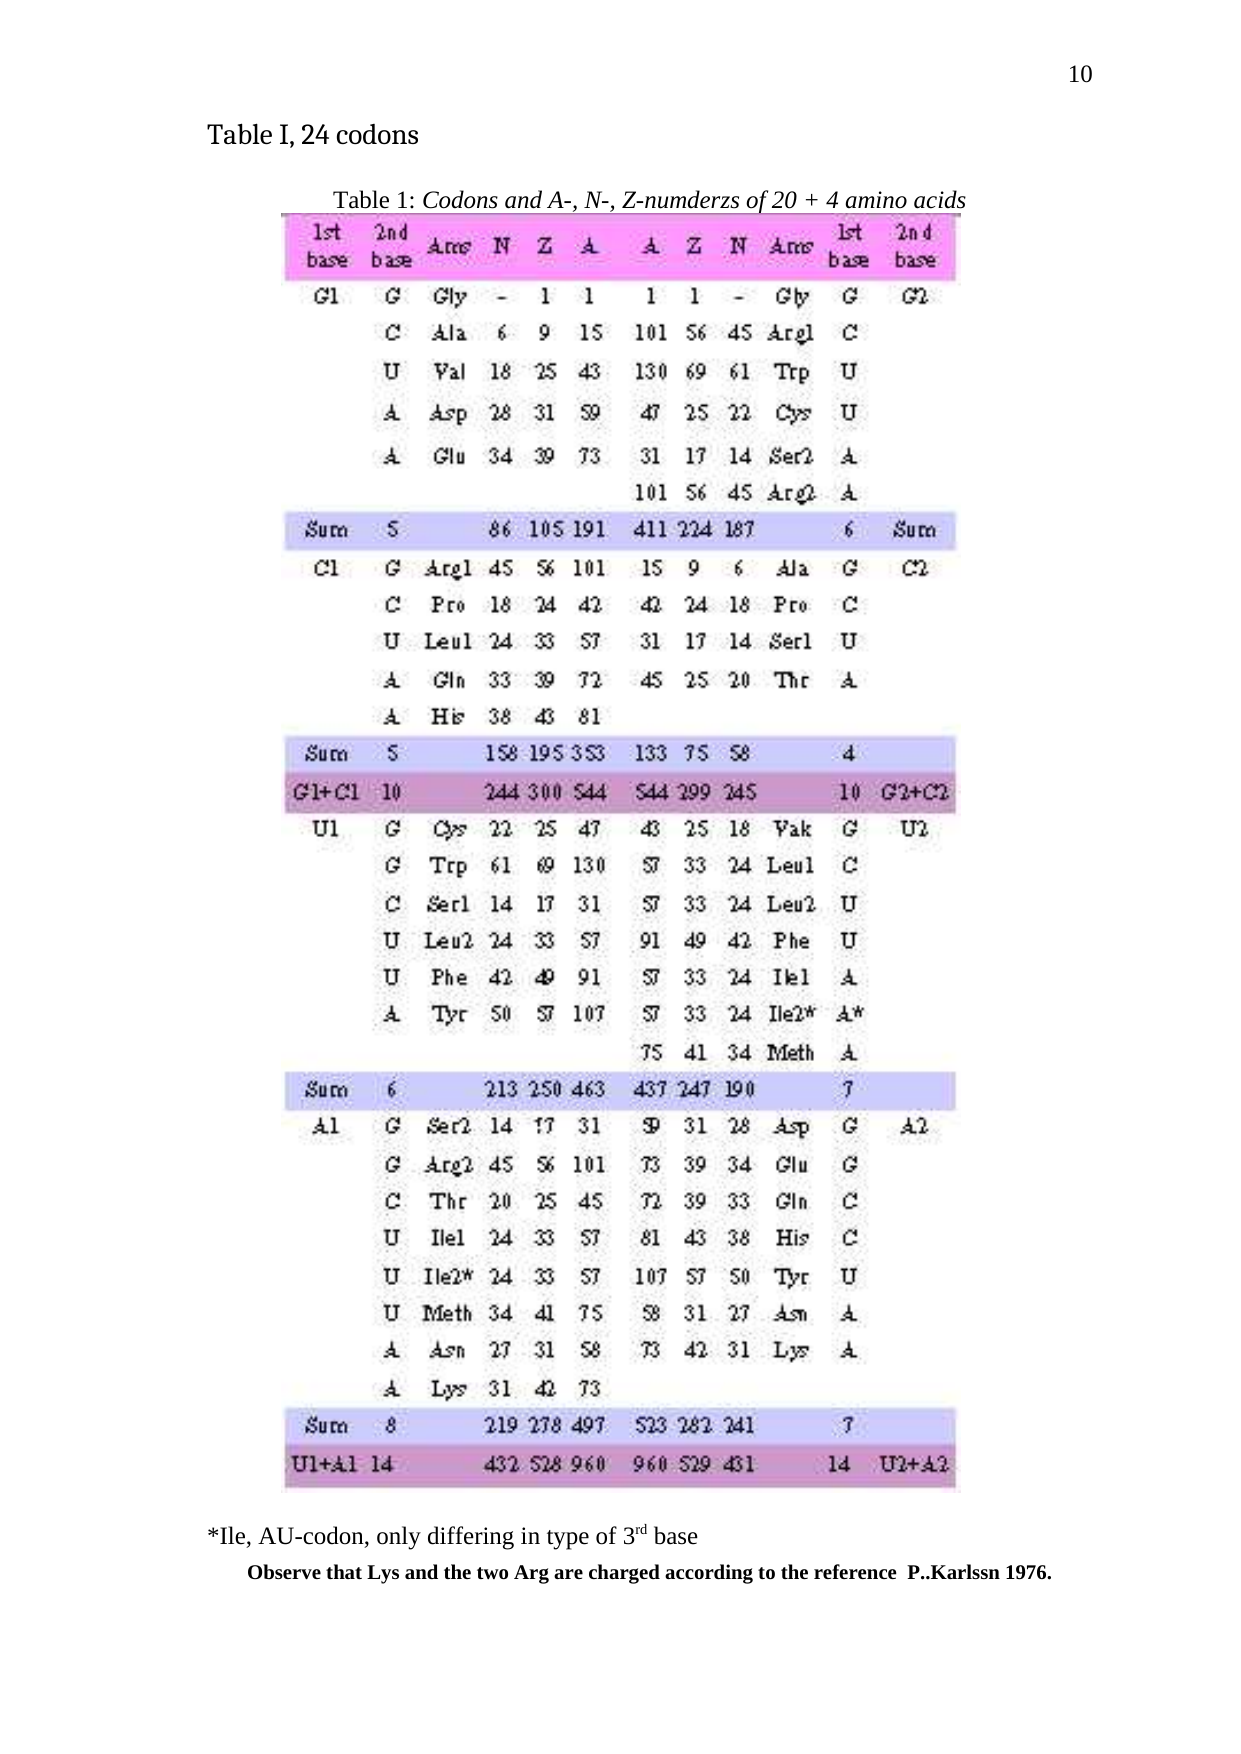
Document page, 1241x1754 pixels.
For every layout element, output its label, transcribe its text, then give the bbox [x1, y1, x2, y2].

text *Ile, AU-codon, only differing in type of 3rd base [207, 1521, 1092, 1550]
subtitle Table I, 24 codons [207, 118, 1092, 152]
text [207, 1560, 1092, 1584]
text Table 1: Codons and A-, N-, Z-numderzs of 20 + 4 amino acids [207, 185, 1092, 214]
picture [281, 213, 961, 1493]
